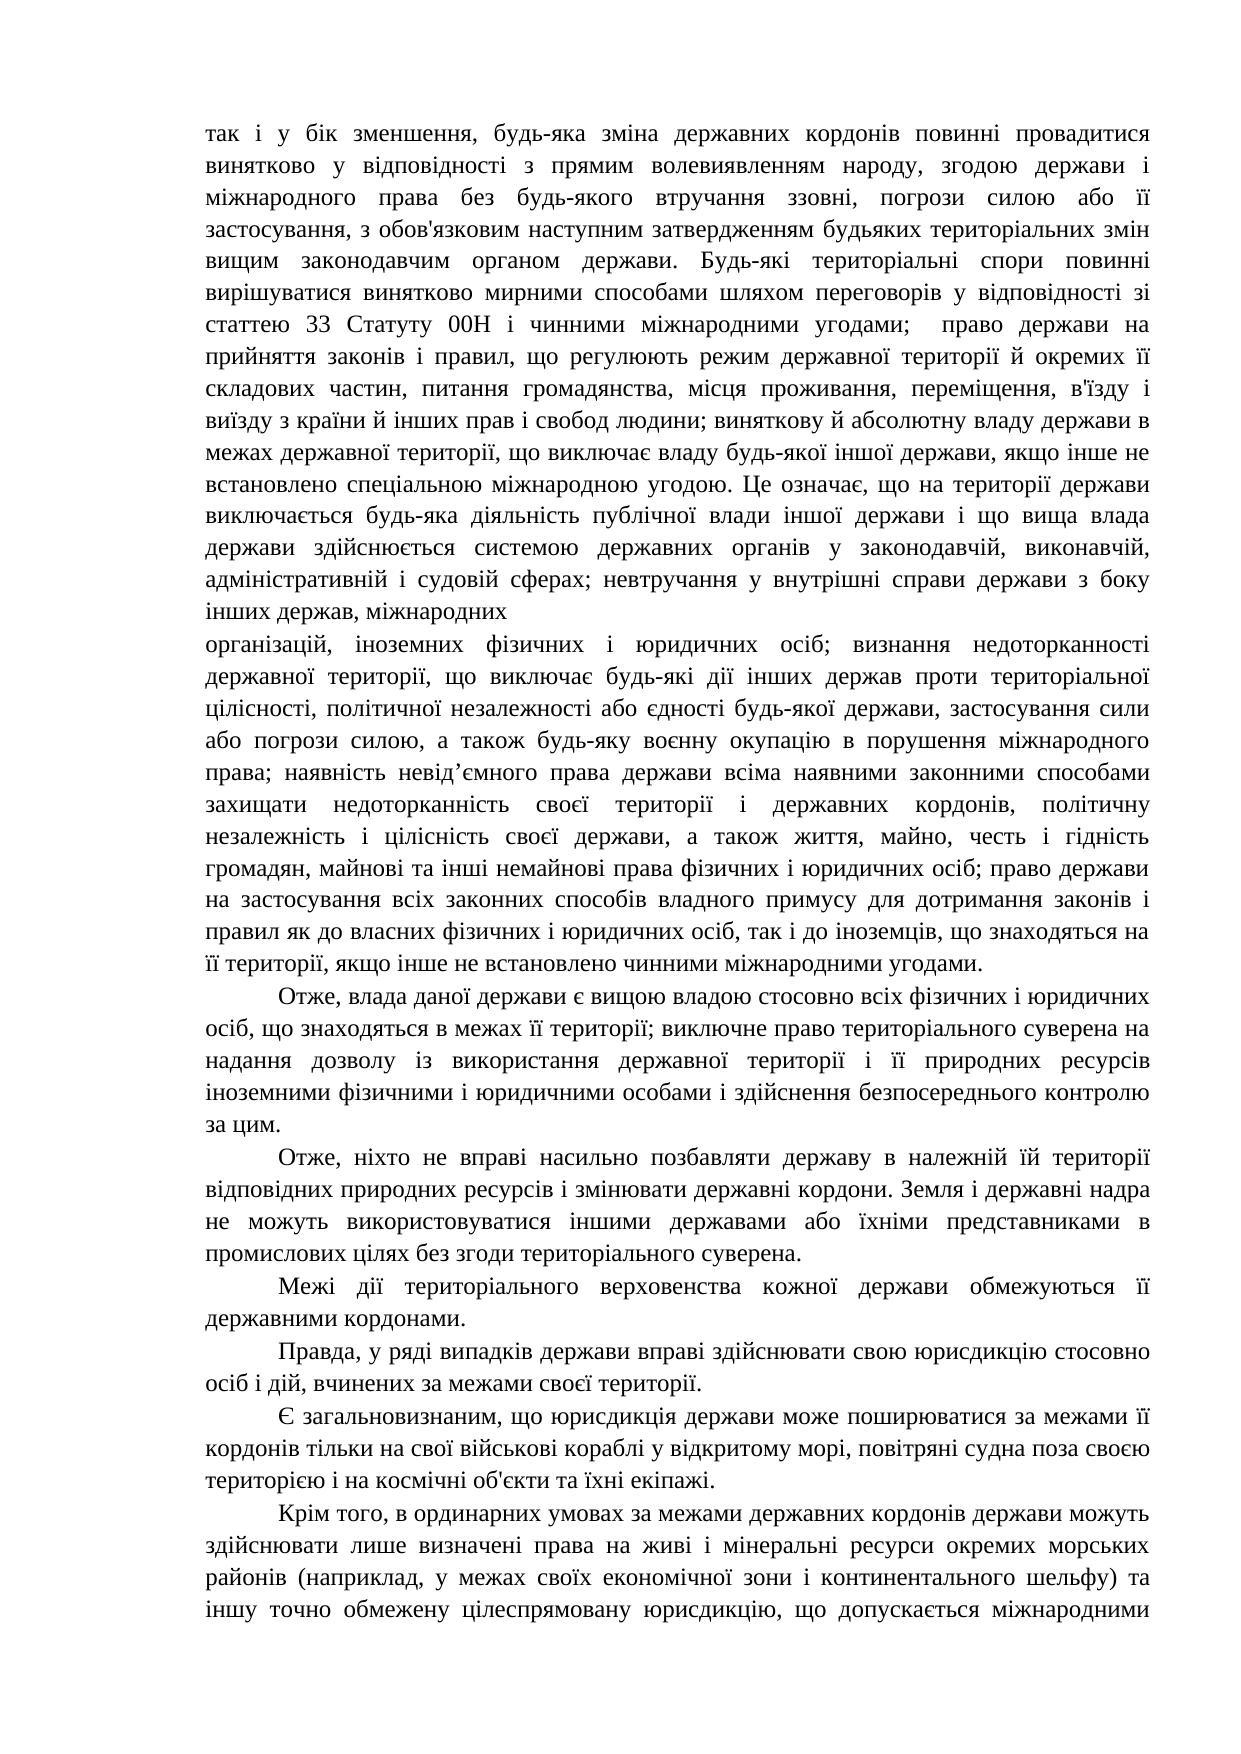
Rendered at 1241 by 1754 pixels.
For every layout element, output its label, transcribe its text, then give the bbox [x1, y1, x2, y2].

text Отже, влада даної держави є вищою владою стосовно всіх фізичних і юридичних осіб, що знаходяться в межах її території; виключне право територіального суверена на надання дозволу із використання державної території і її природних ресурсів іноземними фізичними і юридичними особами і здійснення безпосереднього контролю за цим. [205, 981, 1151, 1138]
text Межі дії територіального верховенства кожної держави обмежуються її державними кордонами. [205, 1271, 1151, 1332]
text організацій, іноземних фізичних і юридичних осіб; визнання недоторканності державної території, що виключає будь-які дії інших держав проти територіальної цілісності, політичної незалежності або єдності будь-якої держави, застосування сили або погрози силою, а також будь-яку воєнну окупацію в порушення міжнародного права; наявність невід’ємного права держави всіма наявними законними способами захищати недоторканність своєї території і державних кордонів, політичну незалежність і цілісність своєї держави, а також життя, майно, честь і гідність громадян, майнові та інші немайнові права фізичних і юридичних осіб; право держави на застосування всіх законних способів владного примусу для дотримання законів і правил як до власних фізичних і юридичних осіб, так і до іноземців, що знаходяться на її території, якщо інше не встановлено чинними міжнародними угодами. [205, 629, 1151, 977]
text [205, 118, 1151, 625]
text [205, 1498, 1151, 1623]
text Отже, ніхто не вправі насильно позбавляти державу в належній їй території відповідних природних ресурсів і змінювати державні кордони. Земля і державні надра не можуть використовуватися іншими державами або їхніми представниками в промислових цілях без згоди територіального суверена. [205, 1142, 1151, 1267]
text Правда, у ряді випадків держави вправі здійснювати свою юрисдикцію стосовно осіб і дій, вчинених за межами своєї території. [205, 1336, 1151, 1397]
text Є загальновизнаним, що юрисдикція держави може поширюватися за межами її кордонів тільки на свої військові кораблі у відкритому морі, повітряні судна поза своєю територією і на космічні об'єкти та їхні екіпажі. [205, 1401, 1151, 1494]
